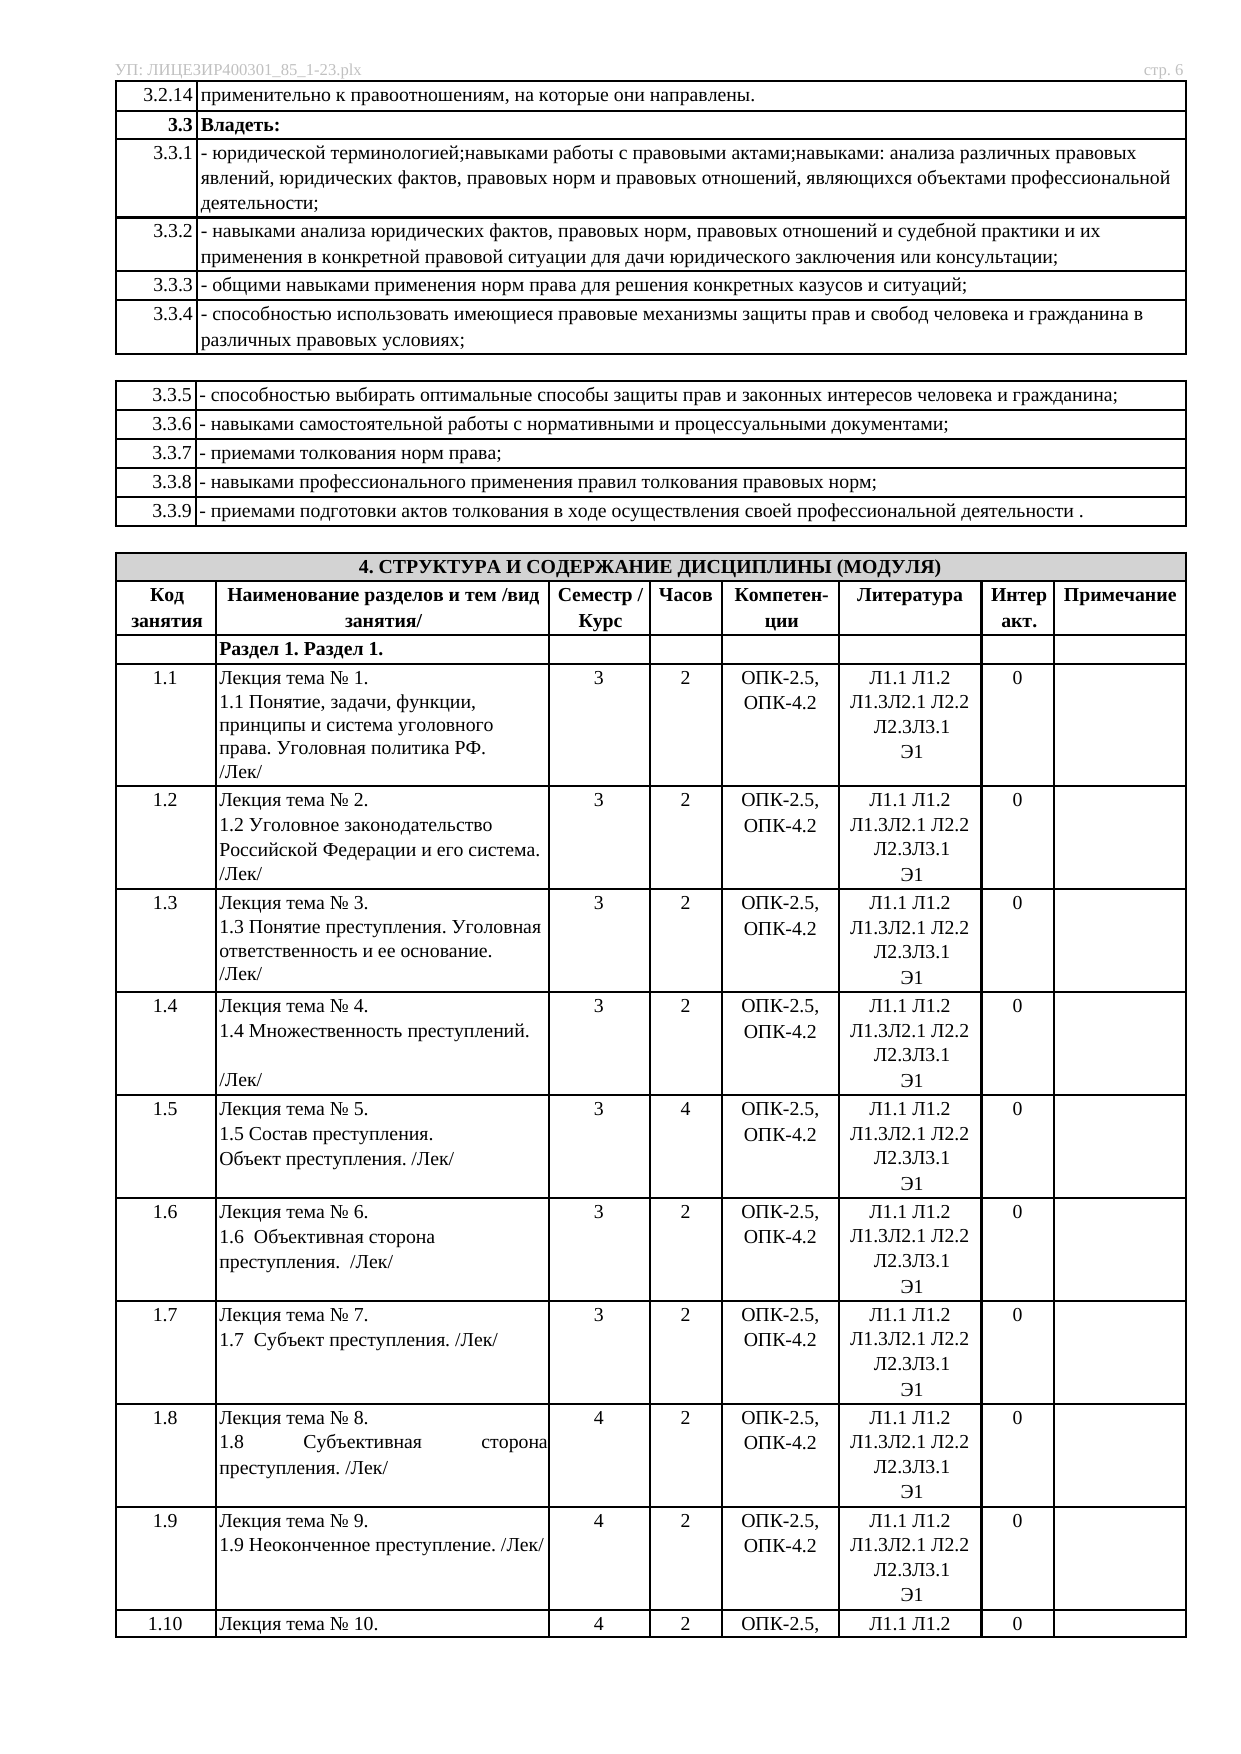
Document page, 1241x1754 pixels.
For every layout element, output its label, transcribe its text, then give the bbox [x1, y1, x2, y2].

table_cell Л1.1 Л1.2 Л1.3Л2.1 Л2.2 Л2.3Л3.1 Э1 [840, 787, 980, 888]
table_cell Л1.1 Л1.2 Л1.3Л2.1 Л2.2 Л2.3Л3.1 Э1 [840, 1405, 980, 1506]
table_cell Лекция тема № 1. 1.1 Понятие, задачи, функции, принципы и система уголовного права. Уголовная политика РФ. /Лек/ [217, 665, 548, 785]
table_cell [1055, 1405, 1185, 1506]
table_cell ОПК-2.5, ОПК-4.2 [723, 890, 838, 991]
table_cell [983, 636, 1053, 662]
table_cell Л1.1 Л1.2 Л1.3Л2.1 Л2.2 Л2.3Л3.1 Э1 [840, 1096, 980, 1197]
table_cell Лекция тема № 2. 1.2 Уголовное законодательство Российской Федерации и его система. /Лек/ [217, 787, 548, 888]
table_cell 0 [983, 1302, 1053, 1403]
table_cell [1055, 890, 1185, 991]
table_cell - приемами толкования норм права; [197, 440, 1185, 467]
table_cell [1055, 1199, 1185, 1300]
table_cell 3 [550, 1199, 649, 1300]
table_cell применительно к правоотношениям, на которые они направлены. [198, 82, 1185, 110]
table_cell 0 [983, 1405, 1053, 1506]
table_cell 1.1 [117, 665, 215, 785]
table_cell Лекция тема № 8. 1.8 Субъективная сторона преступления. /Лек/ [217, 1405, 548, 1506]
table_cell Часов [651, 582, 721, 634]
table_cell 0 [983, 1611, 1053, 1636]
table_cell 2 [651, 665, 721, 785]
table_cell 4 [550, 1508, 649, 1608]
table_cell 1.9 [117, 1508, 215, 1608]
table_cell Примечание [1055, 582, 1185, 634]
table_cell Код занятия [117, 582, 215, 634]
table_cell 3 [550, 665, 649, 785]
table_cell - общими навыками применения норм права для решения конкретных казусов и ситуаций; [198, 272, 1185, 299]
table_cell ОПК-2.5, ОПК-4.2 [723, 1405, 838, 1506]
table_cell - навыками анализа юридических фактов, правовых норм, правовых отношений и судебной практики и их применения в конкретной правовой ситуации для дачи юридического заключения или консультации; [198, 219, 1185, 270]
table_cell ОПК-2.5, ОПК-4.2 [723, 993, 838, 1094]
table_cell 3.2.14 [117, 82, 196, 110]
table_cell 1.7 [117, 1302, 215, 1403]
table_cell - юридической терминологией;навыками работы с правовыми актами;навыками: анализа различных правовых явлений, юридических фактов, правовых норм и правовых отношений, являющихся объектами профессиональной деятельности; [198, 140, 1185, 216]
table_cell [1055, 787, 1185, 888]
table_cell [1055, 1611, 1185, 1636]
table_cell ОПК-2.5, ОПК-4.2 [723, 1302, 838, 1403]
table_cell - навыками профессионального применения правил толкования правовых норм; [197, 469, 1185, 496]
table_cell ОПК-2.5, ОПК-4.2 [723, 1199, 838, 1300]
table_cell 2 [651, 787, 721, 888]
table_cell 2 [651, 1405, 721, 1506]
table_cell Л1.1 Л1.2 Л1.3Л2.1 Л2.2 Л2.3Л3.1 Э1 [840, 1199, 980, 1300]
table_cell 2 [651, 1302, 721, 1403]
table_cell 3.3.1 [117, 140, 196, 216]
table_cell 3.3.9 [117, 498, 195, 524]
table_cell 4 [550, 1611, 649, 1636]
table_cell 0 [983, 1199, 1053, 1300]
table_cell 3.3.7 [117, 440, 195, 467]
table_cell ОПК-2.5, ОПК-4.2 [723, 1096, 838, 1197]
table_cell 0 [983, 890, 1053, 991]
table_cell Л1.1 Л1.2 Л1.3Л2.1 Л2.2 Л2.3Л3.1 Э1 [840, 665, 980, 785]
table_cell 3.3 [117, 112, 196, 138]
table_cell [1055, 1096, 1185, 1197]
table_cell 3 [550, 787, 649, 888]
table_cell [117, 636, 215, 662]
table_cell Владеть: [198, 112, 1185, 138]
table_cell Литература [840, 582, 980, 634]
table_cell - навыками самостоятельной работы с нормативными и процессуальными документами; [197, 411, 1185, 438]
table_header 4. СТРУКТУРА И СОДЕРЖАНИЕ ДИСЦИПЛИНЫ (МОДУЛЯ) [117, 554, 1185, 580]
table_cell 3.3.4 [117, 301, 196, 353]
table_cell [651, 636, 721, 662]
table_cell ОПК-2.5, ОПК-4.2 [723, 665, 838, 785]
table_cell 2 [651, 890, 721, 991]
table_cell Л1.1 Л1.2 Л1.3Л2.1 Л2.2 Л2.3Л3.1 Э1 [840, 1302, 980, 1403]
table_cell ОПК-2.5, ОПК-4.2 [723, 787, 838, 888]
table_cell 3 [550, 1302, 649, 1403]
table_cell [723, 636, 838, 662]
table_cell Лекция тема № 9. 1.9 Неоконченное преступление. /Лек/ [217, 1508, 548, 1608]
table_cell Семестр / Курс [550, 582, 649, 634]
table_cell 3 [550, 890, 649, 991]
table_cell Компетен- ции [723, 582, 838, 634]
table_cell [1055, 1302, 1185, 1403]
table_cell Раздел 1. Раздел 1. [217, 636, 548, 662]
table_cell Наименование разделов и тем /вид занятия/ [217, 582, 548, 634]
table_cell [840, 636, 980, 662]
table_header - способностью выбирать оптимальные способы защиты прав и законных интересов человека и гражданина; [197, 382, 1185, 409]
table_cell 1.10 [117, 1611, 215, 1636]
table_cell 3.3.8 [117, 469, 195, 496]
table_cell Интер акт. [983, 582, 1053, 634]
table_cell 2 [651, 1508, 721, 1608]
table_cell - приемами подготовки актов толкования в ходе осуществления своей профессиональной деятельности . [197, 498, 1185, 524]
table_cell 4 [550, 1405, 649, 1506]
table_cell Лекция тема № 3. 1.3 Понятие преступления. Уголовная ответственность и ее основание. /Лек/ [217, 890, 548, 991]
table_cell 0 [983, 1096, 1053, 1197]
table_cell 3.3.2 [117, 219, 196, 270]
table_cell Л1.1 Л1.2 Л1.3Л2.1 Л2.2 Л2.3Л3.1 Э1 [840, 993, 980, 1094]
table_header 3.3.5 [117, 382, 195, 409]
table_cell 3 [550, 993, 649, 1094]
table_cell 2 [651, 1199, 721, 1300]
table_cell 0 [983, 1508, 1053, 1608]
table_cell [1055, 636, 1185, 662]
table_cell Лекция тема № 5. 1.5 Состав преступления. Объект преступления. /Лек/ [217, 1096, 548, 1197]
table_cell 0 [983, 993, 1053, 1094]
table_cell 3 [550, 1096, 649, 1197]
table_cell 1.6 [117, 1199, 215, 1300]
table_cell Л1.1 Л1.2 Л1.3Л2.1 Л2.2 Л2.3Л3.1 Э1 [840, 1508, 980, 1608]
table_cell 4 [651, 1096, 721, 1197]
table_cell 1.2 [117, 787, 215, 888]
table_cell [840, 1611, 980, 1636]
table_cell 3.3.6 [117, 411, 195, 438]
table_cell Лекция тема № 4. 1.4 Множественность преступлений. /Лек/ [217, 993, 548, 1094]
table_cell 2 [651, 993, 721, 1094]
table_cell 3.3.3 [117, 272, 196, 299]
table_cell [1055, 1508, 1185, 1608]
table_cell [550, 636, 649, 662]
table_cell 1.4 [117, 993, 215, 1094]
table_cell Лекция тема № 7. 1.7 Субъект преступления. /Лек/ [217, 1302, 548, 1403]
table_cell - способностью использовать имеющиеся правовые механизмы защиты прав и свобод человека и гражданина в различных правовых условиях; [198, 301, 1185, 353]
table_cell 1.5 [117, 1096, 215, 1197]
table_cell [1055, 993, 1185, 1094]
table_cell ОПК-2.5, ОПК-4.2 [723, 1611, 838, 1636]
table_cell ОПК-2.5, ОПК-4.2 [723, 1508, 838, 1608]
table_cell Лекция тема № 6. 1.6 Объективная сторона преступления. /Лек/ [217, 1199, 548, 1300]
table_cell [1055, 665, 1185, 785]
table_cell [217, 1611, 548, 1636]
table_cell 0 [983, 787, 1053, 888]
table_cell 1.8 [117, 1405, 215, 1506]
table_cell 0 [983, 665, 1053, 785]
table_cell 2 [651, 1611, 721, 1636]
table_cell Л1.1 Л1.2 Л1.3Л2.1 Л2.2 Л2.3Л3.1 Э1 [840, 890, 980, 991]
table_cell 1.3 [117, 890, 215, 991]
